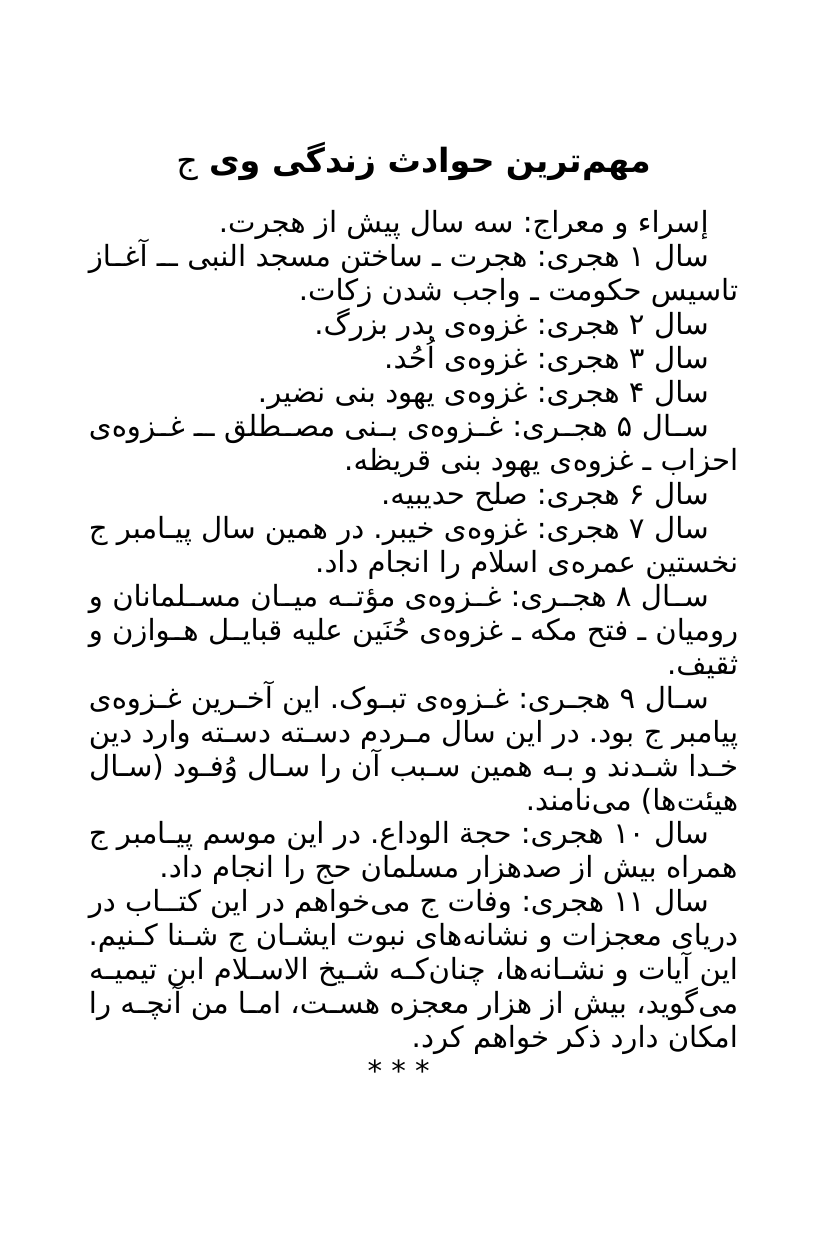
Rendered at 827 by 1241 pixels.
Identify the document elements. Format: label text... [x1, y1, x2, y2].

text * * * [89, 1054, 738, 1088]
text سال ۲ هجری: غزوه‌ی بدر بزرگ. [89, 307, 738, 341]
text سال ۱ هجری: هجرت ـ ساختن مسجد النبی ـ آغاز تاسیس حکومت ـ واجب شدن زکات. [89, 239, 738, 307]
text مهم‌ترین حوادث زندگی وی ج [89, 142, 738, 181]
text سال ۵ هجری: غزوه‌ی بنی مصطلق ـ غزوه‌ی احزاب ـ غزوه‌ی یهود بنی قریظه. [89, 409, 738, 477]
text سال ۸ هجری: غزوه‌ی مؤته میان مسلمانان و رومیان ـ فتح مکه ـ غزوه‌ی حُنَین علیه قبایل هوازن و ثقیف. [89, 579, 738, 681]
text سال ۷ هجری: غزوه‌ی خیبر. در همین سال پیامبر ج نخستین عمره‌ی اسلام را انجام داد. [89, 511, 738, 579]
text سال ۹ هجری: غزوه‌ی تبوک. این آخرین غزوه‌ی پیامبر ج بود. در این سال مردم دسته دسته وارد دین خدا شدند و به همین سبب آن را سال وُفود (سال هیئت‌ها) می‌نامند. [89, 681, 738, 817]
text سال ۱۰ هجری: حجة الوداع. در این موسم پیامبر ج همراه بیش از صدهزار مسلمان حج را انجام داد. [89, 817, 738, 885]
text سال ۱۱ هجری: وفات ج می‌خواهم در این کتاب در دریای معجزات و نشانه‌های نبوت ایشان ج شنا کنیم. این آیات و نشانه‌ها، چنان‌که شیخ الاسلام ابن تیمیه می‌گوید، بیش از هزار معجزه هست، اما من آنچه را امکان دارد ذکر خواهم کرد. [89, 885, 738, 1054]
text سال ۴ هجری: غزوه‌ی یهود بنی نضیر. [89, 375, 738, 409]
text إسراء و معراج: سه سال پیش از هجرت. [89, 206, 738, 239]
text سال ۳ هجری: غزوه‌ی اُحُد. [89, 341, 738, 375]
text سال ۶ هجری: صلح حدیبیه. [89, 477, 738, 511]
